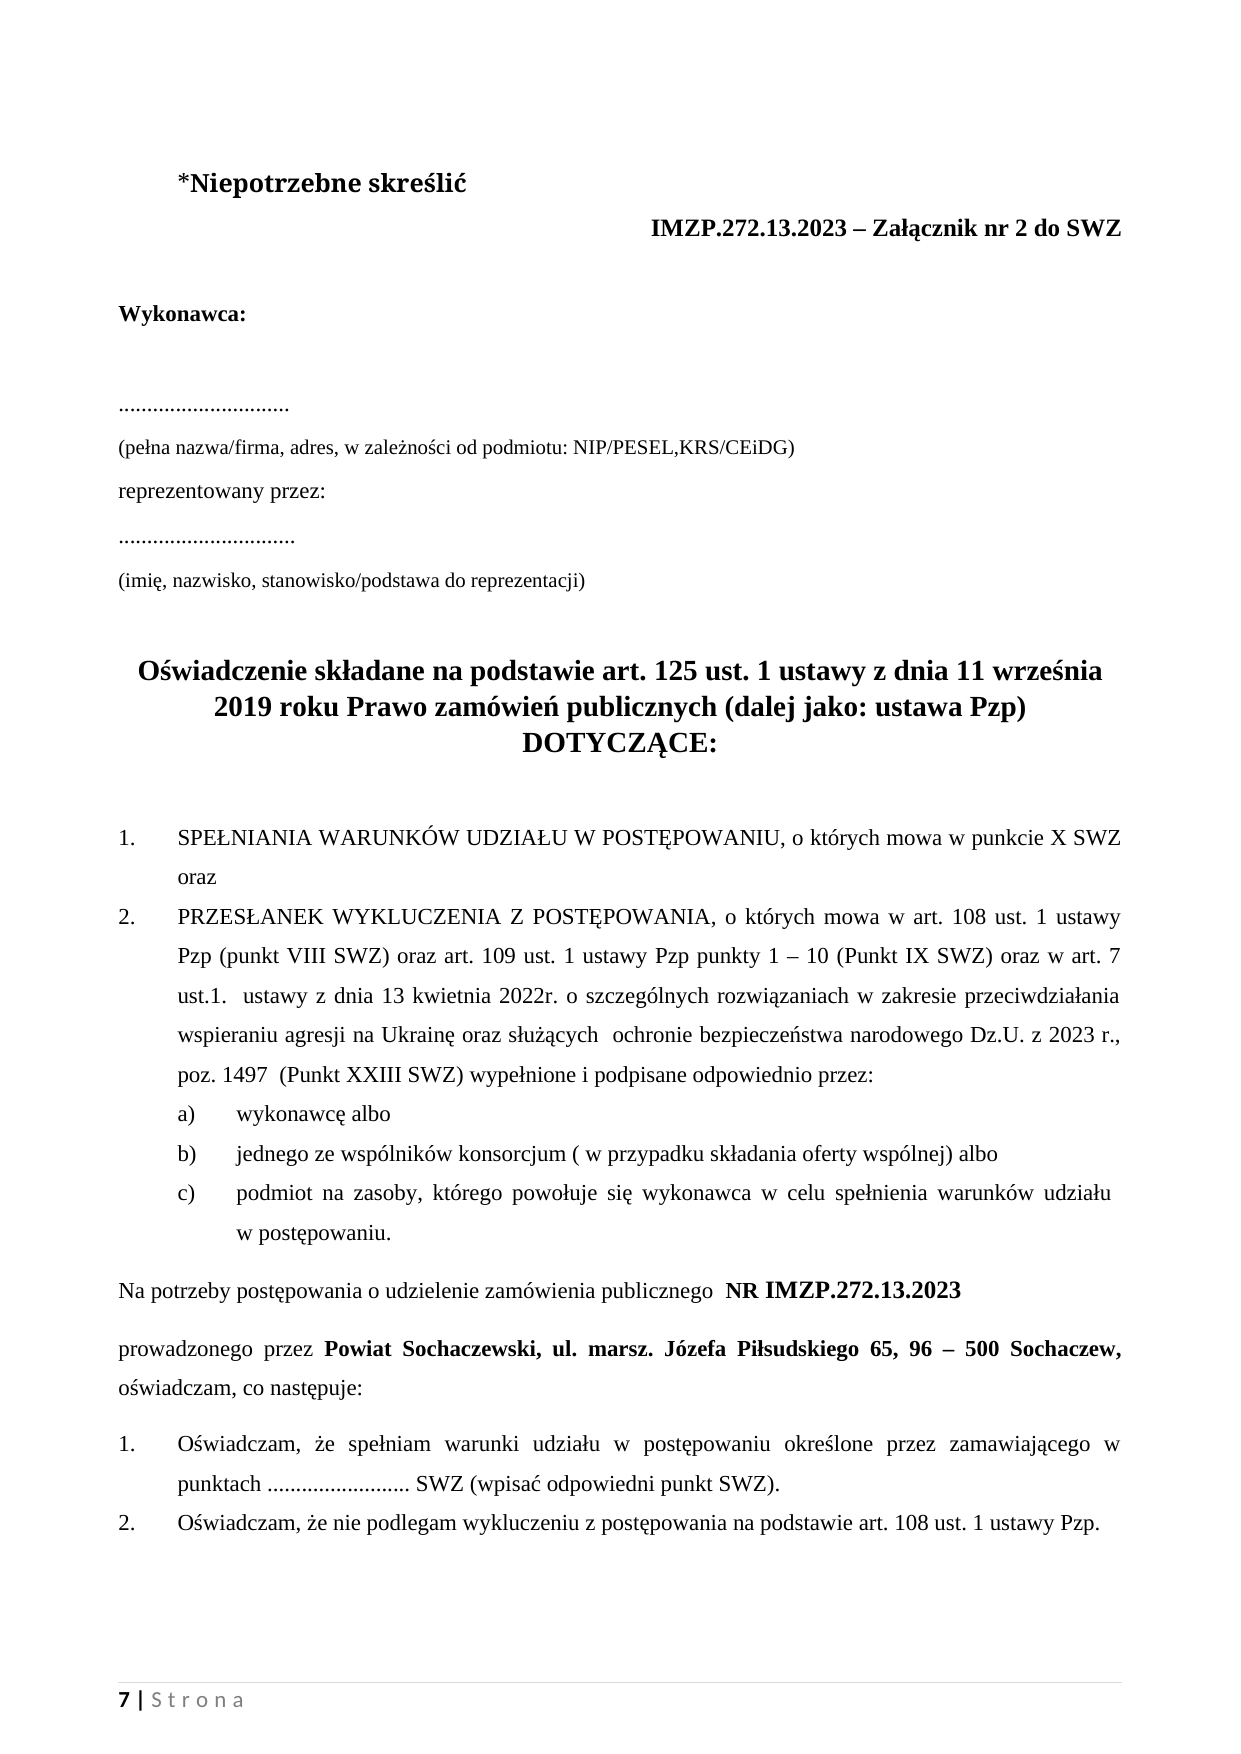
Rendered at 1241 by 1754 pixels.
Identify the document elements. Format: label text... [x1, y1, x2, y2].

list SPEŁNIANIA WARUNKÓW UDZIAŁU W POSTĘPOWANIU, o których mowa w punkcie X SWZ oraz [118, 824, 1122, 890]
text ............................... [118, 523, 1122, 549]
text IMZP.272.13.2023 – Załącznik nr 2 do SWZ [118, 213, 1122, 242]
text Na potrzeby postępowania o udzielenie zamówienia publicznego NR IMZP.272.13.2023 [118, 1275, 1122, 1303]
text prowadzonego przez Powiat Sochaczewski, ul. marsz. Józefa Piłsudskiego 65, 96 – 500 Sochaczew, oświadczam, co następuje: [118, 1334, 1122, 1400]
text Oświadczenie składane na podstawie art. 125 ust. 1 ustawy z dnia 11 września 2019 roku Prawo zamówień publicznych (dalej jako: ustawa Pzp) DOTYCZĄCE: [118, 653, 1122, 759]
list podmiot na zasoby, którego powołuje się wykonawca w celu spełnienia warunków udziału w postępowaniu. [177, 1179, 1122, 1245]
list Oświadczam, że nie podlegam wykluczeniu z postępowania na podstawie art. 108 ust. 1 ustawy Pzp. [118, 1509, 1122, 1536]
text reprezentowany przez: [118, 477, 1122, 504]
text *Niepotrzebne skreślić [118, 166, 1122, 200]
text .............................. [118, 390, 1122, 416]
text (pełna nazwa/firma, adres, w zależności od podmiotu: NIP/PESEL,KRS/CEiDG) [118, 435, 1122, 459]
list wykonawcę albo [177, 1100, 1122, 1127]
text (imię, nazwisko, stanowisko/podstawa do reprezentacji) [118, 568, 1122, 592]
list PRZESŁANEK WYKLUCZENIA Z POSTĘPOWANIA, o których mowa w art. 108 ust. 1 ustawy Pzp (punkt VIII SWZ) oraz art. 109 ust. 1 ustawy Pzp punkty 1 – 10 (Punkt IX SWZ) oraz w art. 7 ust.1. ustawy z dnia 13 kwietnia 2022r. o szczególnych rozwiązaniach w zakresie przeciwdziałania wspieraniu agresji na Ukrainę oraz służących ochronie bezpieczeństwa narodowego Dz.U. z 2023 r., poz. 1497 (Punkt XXIII SWZ) wypełnione i podpisane odpowiednio przez: [118, 903, 1122, 1087]
text Wykonawca: [118, 299, 1122, 326]
list jednego ze wspólników konsorcjum ( w przypadku składania oferty wspólnej) albo [177, 1140, 1122, 1166]
list Oświadczam, że spełniam warunki udziału w postępowaniu określone przez zamawiającego w punktach ......................... SWZ (wpisać odpowiedni punkt SWZ). [118, 1430, 1122, 1496]
